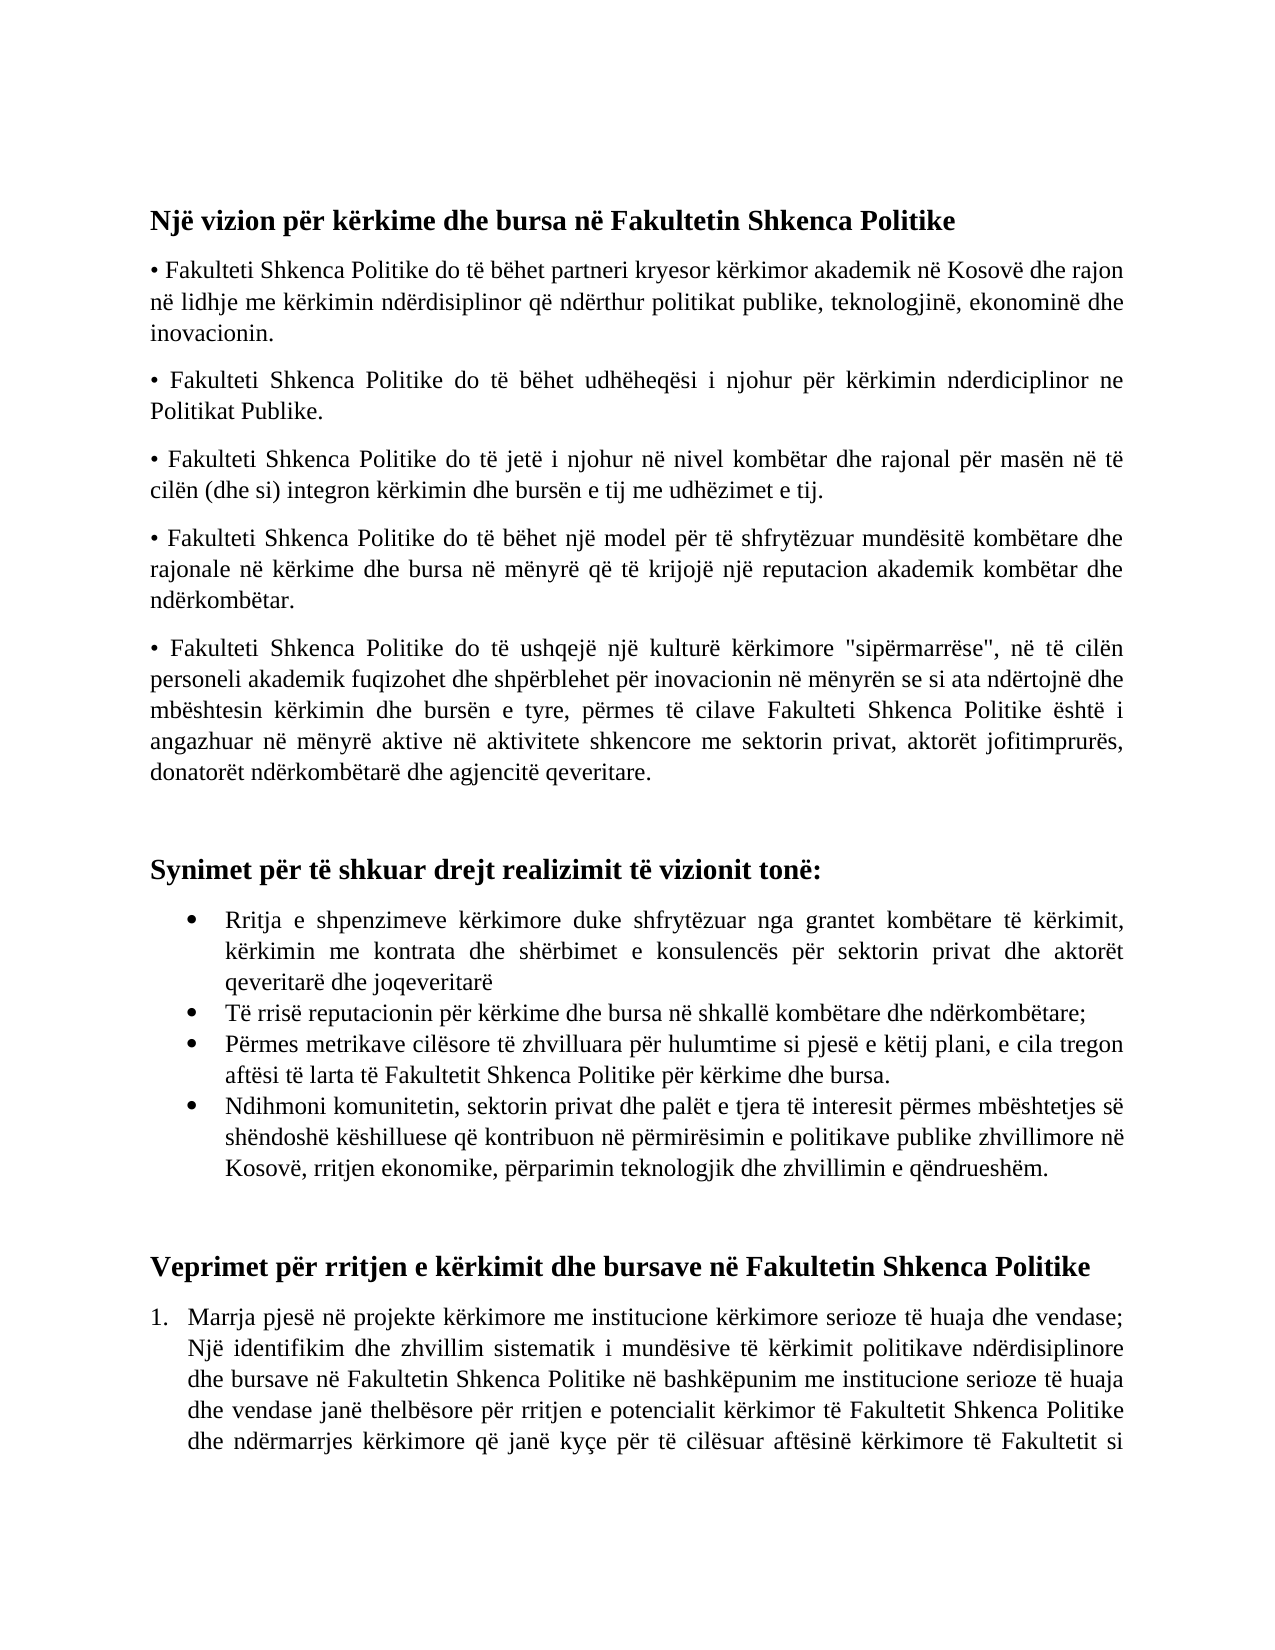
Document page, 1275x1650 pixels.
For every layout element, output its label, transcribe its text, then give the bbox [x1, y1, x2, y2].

list Përmes metrikave cilësore të zhvilluara për hulumtime si pjesë e këtij plani, e cila tregon aftësi të larta të Fakultetit Shkenca Politike për kërkime dhe bursa. [187, 1029, 1125, 1089]
text • Fakulteti Shkenca Politike do të bëhet një model për të shfrytëzuar mundësitë kombëtare dhe rajonale në kërkime dhe bursa në mënyrë që të krijojë një reputacion akademik kombëtar dhe ndërkombëtar. [150, 523, 1125, 614]
text Veprimet për rritjen e kërkimit dhe bursave në Fakultetin Shkenca Politike [150, 1249, 1125, 1282]
text • Fakulteti Shkenca Politike do të jetë i njohur në nivel kombëtar dhe rajonal për masën në të cilën (dhe si) integron kërkimin dhe bursën e tij me udhëzimet e tij. [150, 444, 1125, 504]
text • Fakulteti Shkenca Politike do të bëhet udhëheqësi i njohur për kërkimin nderdiciplinor ne Politikat Publike. [150, 365, 1125, 425]
text Synimet për të shkuar drejt realizimit të vizionit tonë: [150, 852, 1125, 886]
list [150, 1302, 1125, 1454]
list Rritja e shpenzimeve kërkimore duke shfrytëzuar nga grantet kombëtare të kërkimit, kërkimin me kontrata dhe shërbimet e konsulencës për sektorin privat dhe aktorët qeveritarë dhe joqeveritarë [187, 905, 1125, 996]
text • Fakulteti Shkenca Politike do të ushqejë një kulturë kërkimore "sipërmarrëse", në të cilën personeli akademik fuqizohet dhe shpërblehet për inovacionin në mënyrën se si ata ndërtojnë dhe mbështesin kërkimin dhe bursën e tyre, përmes të cilave Fakulteti Shkenca Politike është i angazhuar në mënyrë aktive në aktivitete shkencore me sektorin privat, aktorët jofitimprurës, donatorët ndërkombëtarë dhe agjencitë qeveritare. [150, 633, 1125, 786]
list Të rrisë reputacionin për kërkime dhe bursa në shkallë kombëtare dhe ndërkombëtare; [187, 998, 1125, 1027]
list Ndihmoni komunitetin, sektorin privat dhe palët e tjera të interesit përmes mbështetjes së shëndoshë këshilluese që kontribuon në përmirësimin e politikave publike zhvillimore në Kosovë, rritjen ekonomike, përparimin teknologjik dhe zhvillimin e qëndrueshëm. [187, 1091, 1125, 1182]
text Një vizion për kërkime dhe bursa në Fakultetin Shkenca Politike [150, 203, 1125, 236]
text • Fakulteti Shkenca Politike do të bëhet partneri kryesor kërkimor akademik në Kosovë dhe rajon në lidhje me kërkimin ndërdisiplinor që ndërthur politikat publike, teknologjinë, ekonominë dhe inovacionin. [150, 256, 1125, 346]
